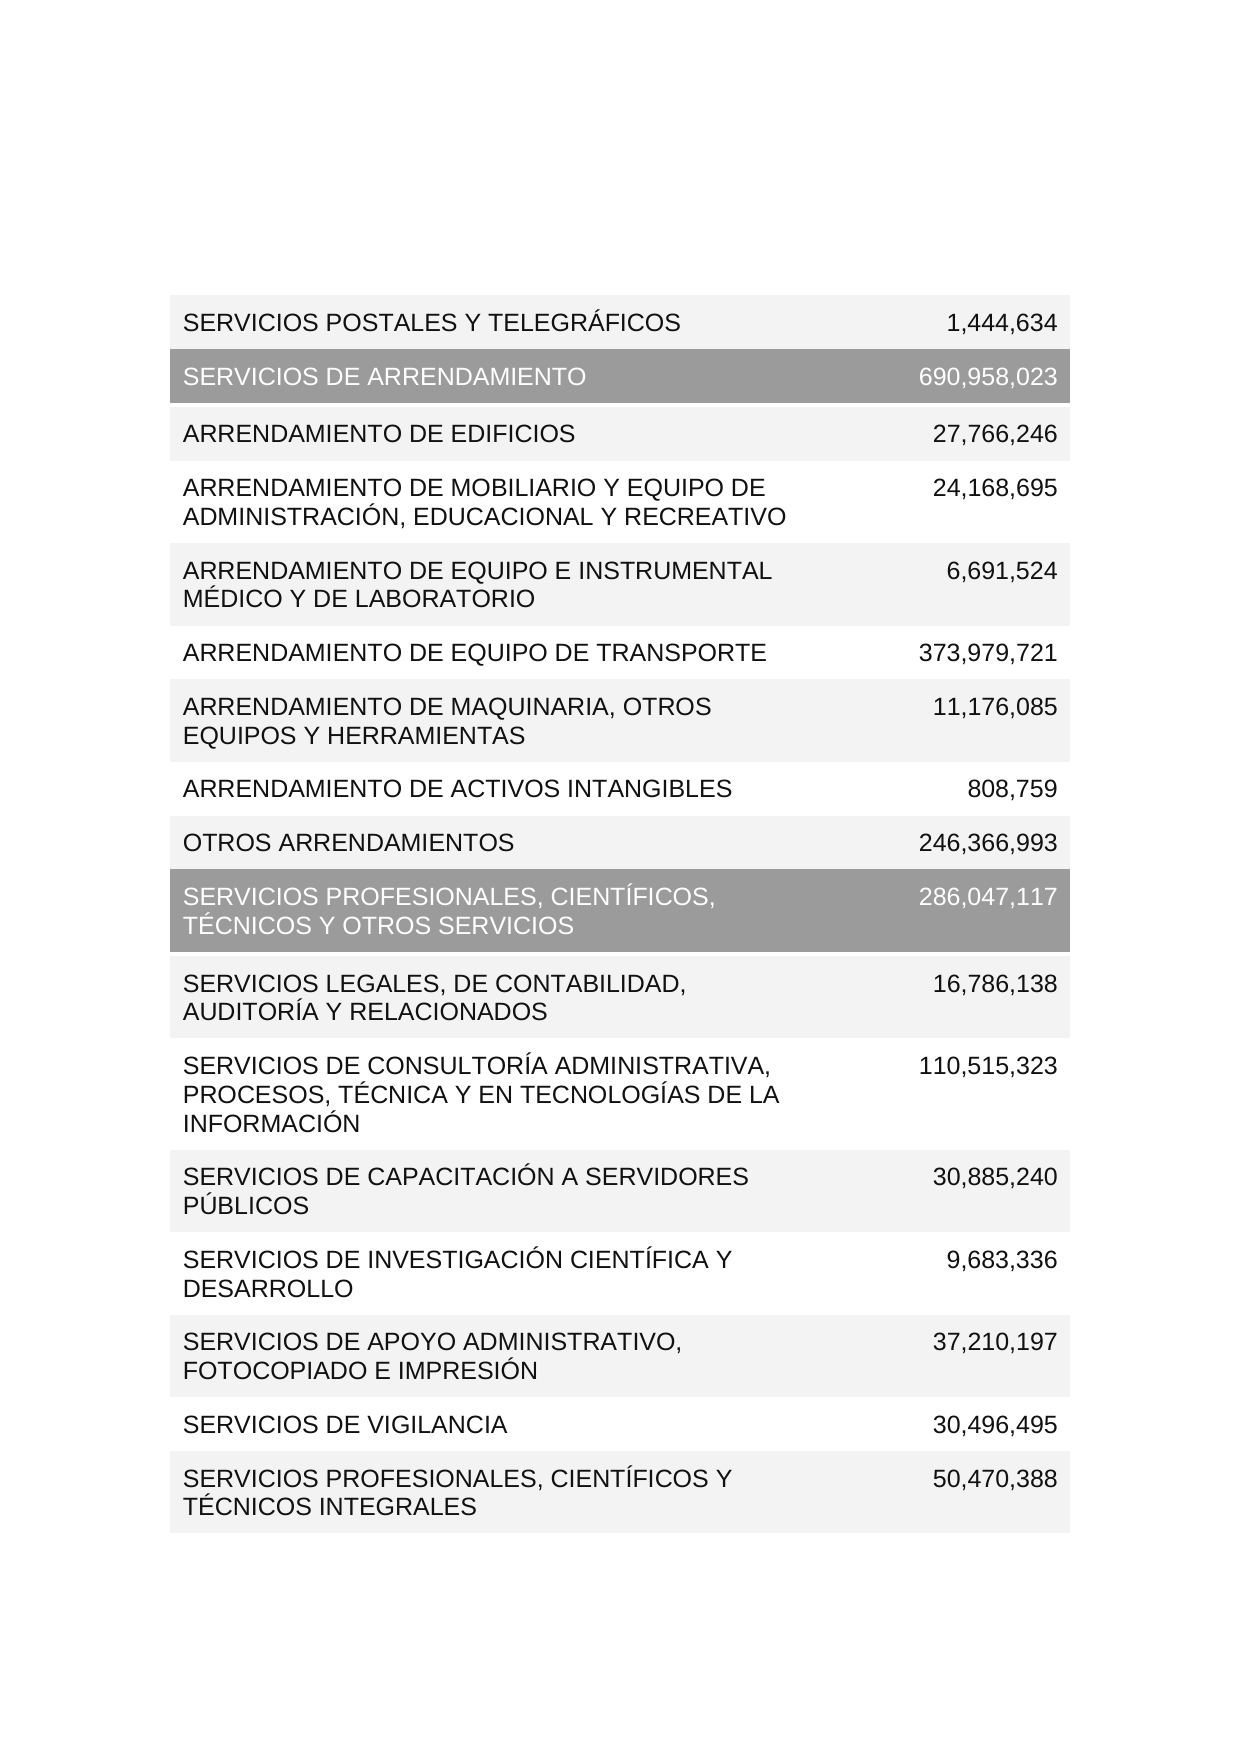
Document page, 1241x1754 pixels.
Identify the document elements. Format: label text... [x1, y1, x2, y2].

table_cell 37,210,197 [800, 1315, 1070, 1397]
table_cell 110,515,323 [800, 1039, 1070, 1150]
table_cell 808,759 [800, 762, 1070, 816]
table_cell 373,979,721 [800, 626, 1070, 679]
table_cell SERVICIOS DE VIGILANCIA [170, 1397, 800, 1451]
table_cell SERVICIOS DE CAPACITACIÓN A SERVIDORES PÚBLICOS [170, 1150, 800, 1232]
table_cell SERVICIOS POSTALES Y TELEGRÁFICOS [170, 295, 800, 349]
table_cell 1,444,634 [800, 295, 1070, 349]
table_cell SERVICIOS DE APOYO ADMINISTRATIVO, FOTOCOPIADO E IMPRESIÓN [170, 1315, 800, 1397]
table_cell 286,047,117 [800, 869, 1070, 952]
table_cell ARRENDAMIENTO DE MAQUINARIA, OTROS EQUIPOS Y HERRAMIENTAS [170, 679, 800, 762]
table_cell ARRENDAMIENTO DE EDIFICIOS [170, 407, 800, 461]
table_cell 11,176,085 [800, 679, 1070, 762]
table_cell 30,885,240 [800, 1150, 1070, 1232]
table_cell 246,366,993 [800, 816, 1070, 869]
table_cell 6,691,524 [800, 543, 1070, 626]
table_cell 16,786,138 [800, 956, 1070, 1038]
table_cell ARRENDAMIENTO DE ACTIVOS INTANGIBLES [170, 762, 800, 816]
table_cell ARRENDAMIENTO DE EQUIPO E INSTRUMENTAL MÉDICO Y DE LABORATORIO [170, 543, 800, 626]
table_cell 9,683,336 [800, 1232, 1070, 1315]
table_cell SERVICIOS PROFESIONALES, CIENTÍFICOS Y TÉCNICOS INTEGRALES [170, 1451, 800, 1533]
table_cell SERVICIOS DE INVESTIGACIÓN CIENTÍFICA Y DESARROLLO [170, 1232, 800, 1315]
table_cell SERVICIOS LEGALES, DE CONTABILIDAD, AUDITORÍA Y RELACIONADOS [170, 956, 800, 1038]
table_cell SERVICIOS DE CONSULTORÍA ADMINISTRATIVA, PROCESOS, TÉCNICA Y EN TECNOLOGÍAS DE LA INFORMACIÓN [170, 1039, 800, 1150]
table_cell 24,168,695 [800, 461, 1070, 543]
table_cell 50,470,388 [800, 1451, 1070, 1533]
table_cell 30,496,495 [800, 1397, 1070, 1451]
table_cell 690,958,023 [800, 349, 1070, 403]
table_cell SERVICIOS PROFESIONALES, CIENTÍFICOS, TÉCNICOS Y OTROS SERVICIOS [170, 869, 800, 952]
table_cell 27,766,246 [800, 407, 1070, 461]
table_cell OTROS ARRENDAMIENTOS [170, 816, 800, 869]
table_cell SERVICIOS DE ARRENDAMIENTO [170, 349, 800, 403]
table_cell ARRENDAMIENTO DE MOBILIARIO Y EQUIPO DE ADMINISTRACIÓN, EDUCACIONAL Y RECREATIVO [170, 461, 800, 543]
table_cell ARRENDAMIENTO DE EQUIPO DE TRANSPORTE [170, 626, 800, 679]
